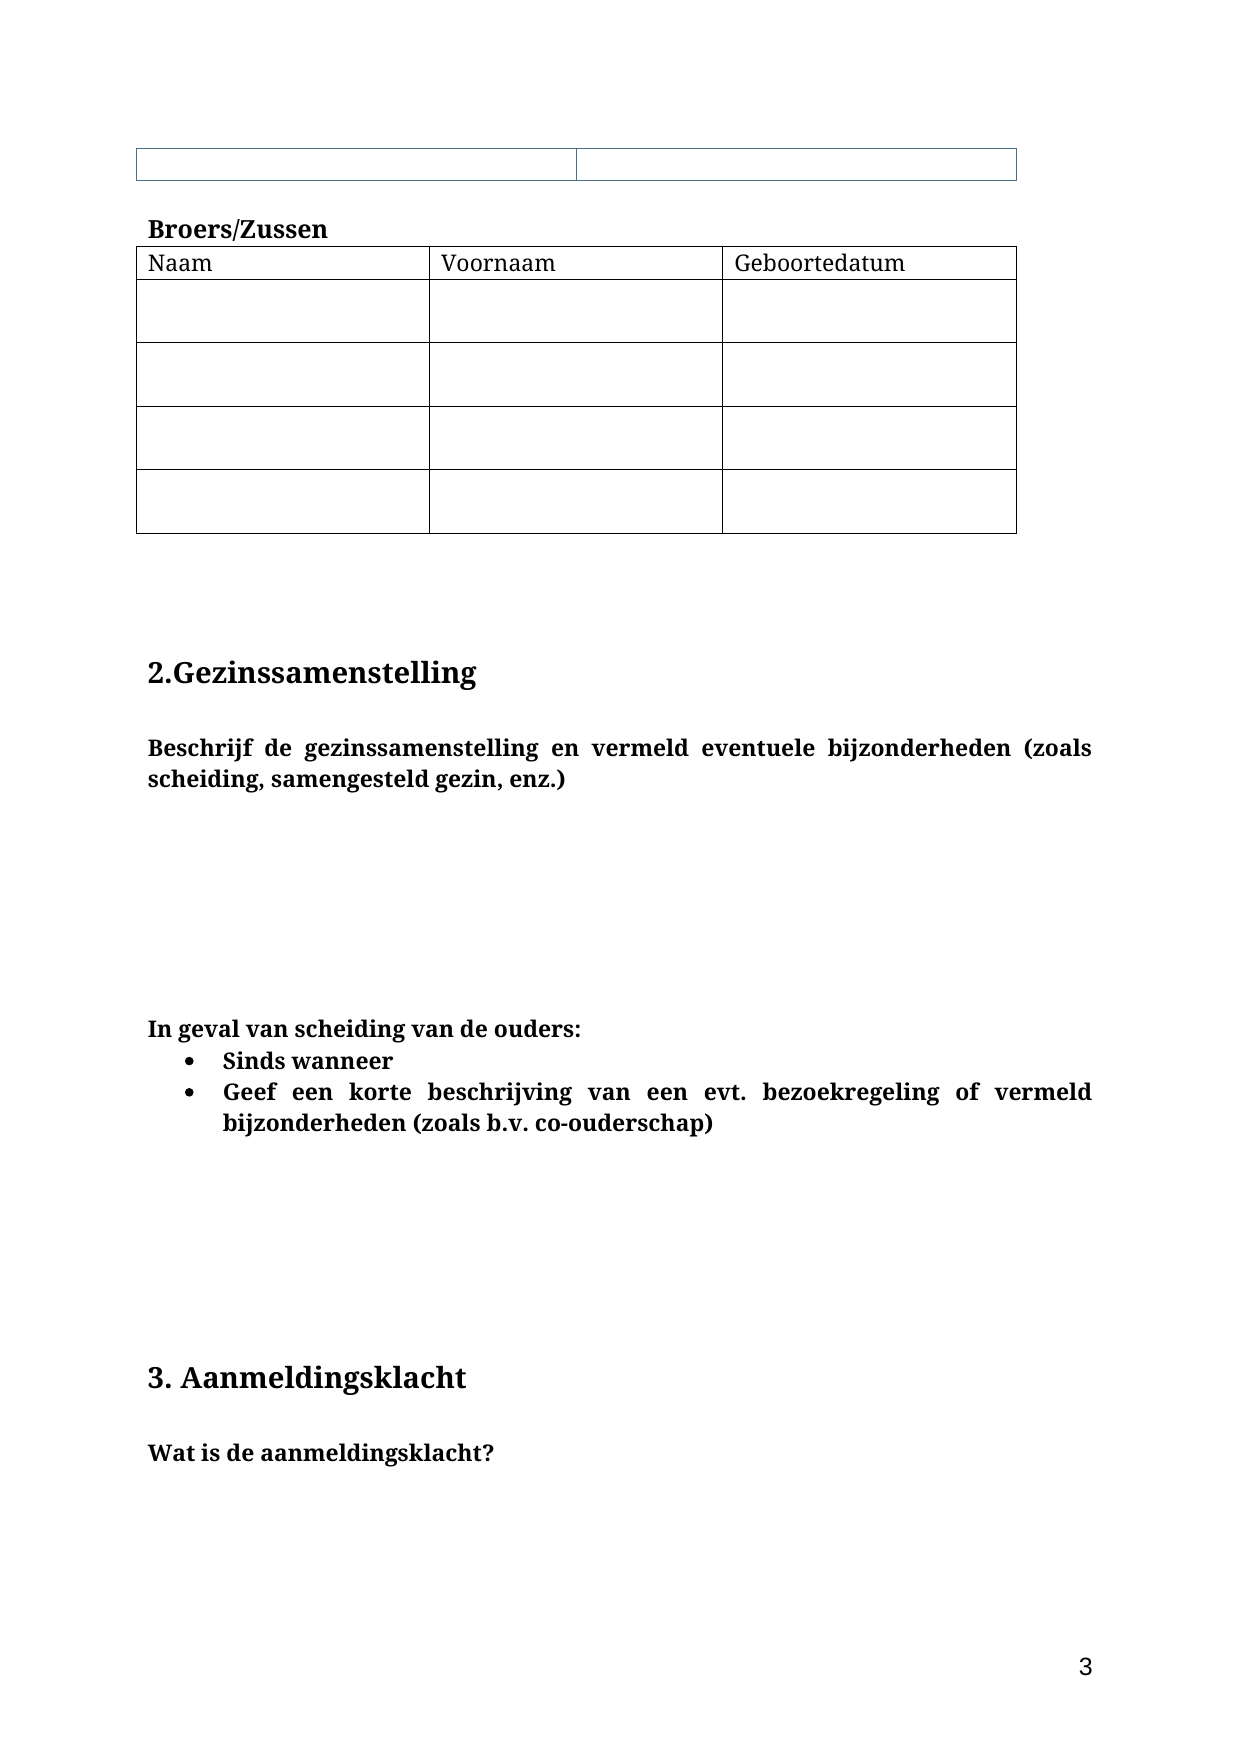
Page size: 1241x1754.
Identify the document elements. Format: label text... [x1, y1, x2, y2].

table_cell [723, 280, 1016, 342]
table_cell Beroep [137, 149, 576, 180]
table_cell [723, 343, 1016, 406]
text Beschrijf de gezinssamenstelling en vermeld eventuele bijzonderheden (zoals scheiding, samengesteld gezin, enz.) [148, 732, 1093, 795]
table_cell [137, 280, 429, 342]
text Broers/Zussen [148, 212, 1093, 246]
text Wat is de aanmeldingsklacht? [148, 1437, 1093, 1468]
table_cell [430, 280, 722, 342]
table_header Geboortedatum [723, 247, 1016, 278]
table_cell [723, 470, 1016, 533]
list Sinds wanneer [185, 1045, 1093, 1076]
table_cell [430, 407, 722, 469]
list Geef een korte beschrijving van een evt. bezoekregeling of vermeld bijzonderheden (zoals b.v. co-ouderschap) [185, 1076, 1093, 1138]
table_cell [430, 343, 722, 406]
table_cell [137, 407, 429, 469]
text 3. Aanmeldingsklacht [148, 1357, 1093, 1397]
text 2.Gezinssamenstelling [148, 653, 1093, 692]
table_cell [577, 149, 1016, 180]
table_cell [723, 407, 1016, 469]
table_cell [430, 470, 722, 533]
table_cell [137, 470, 429, 533]
table_cell [137, 343, 429, 406]
table_header Voornaam [430, 247, 722, 278]
text In geval van scheiding van de ouders: [148, 1013, 1093, 1045]
table_header Naam [137, 247, 429, 278]
